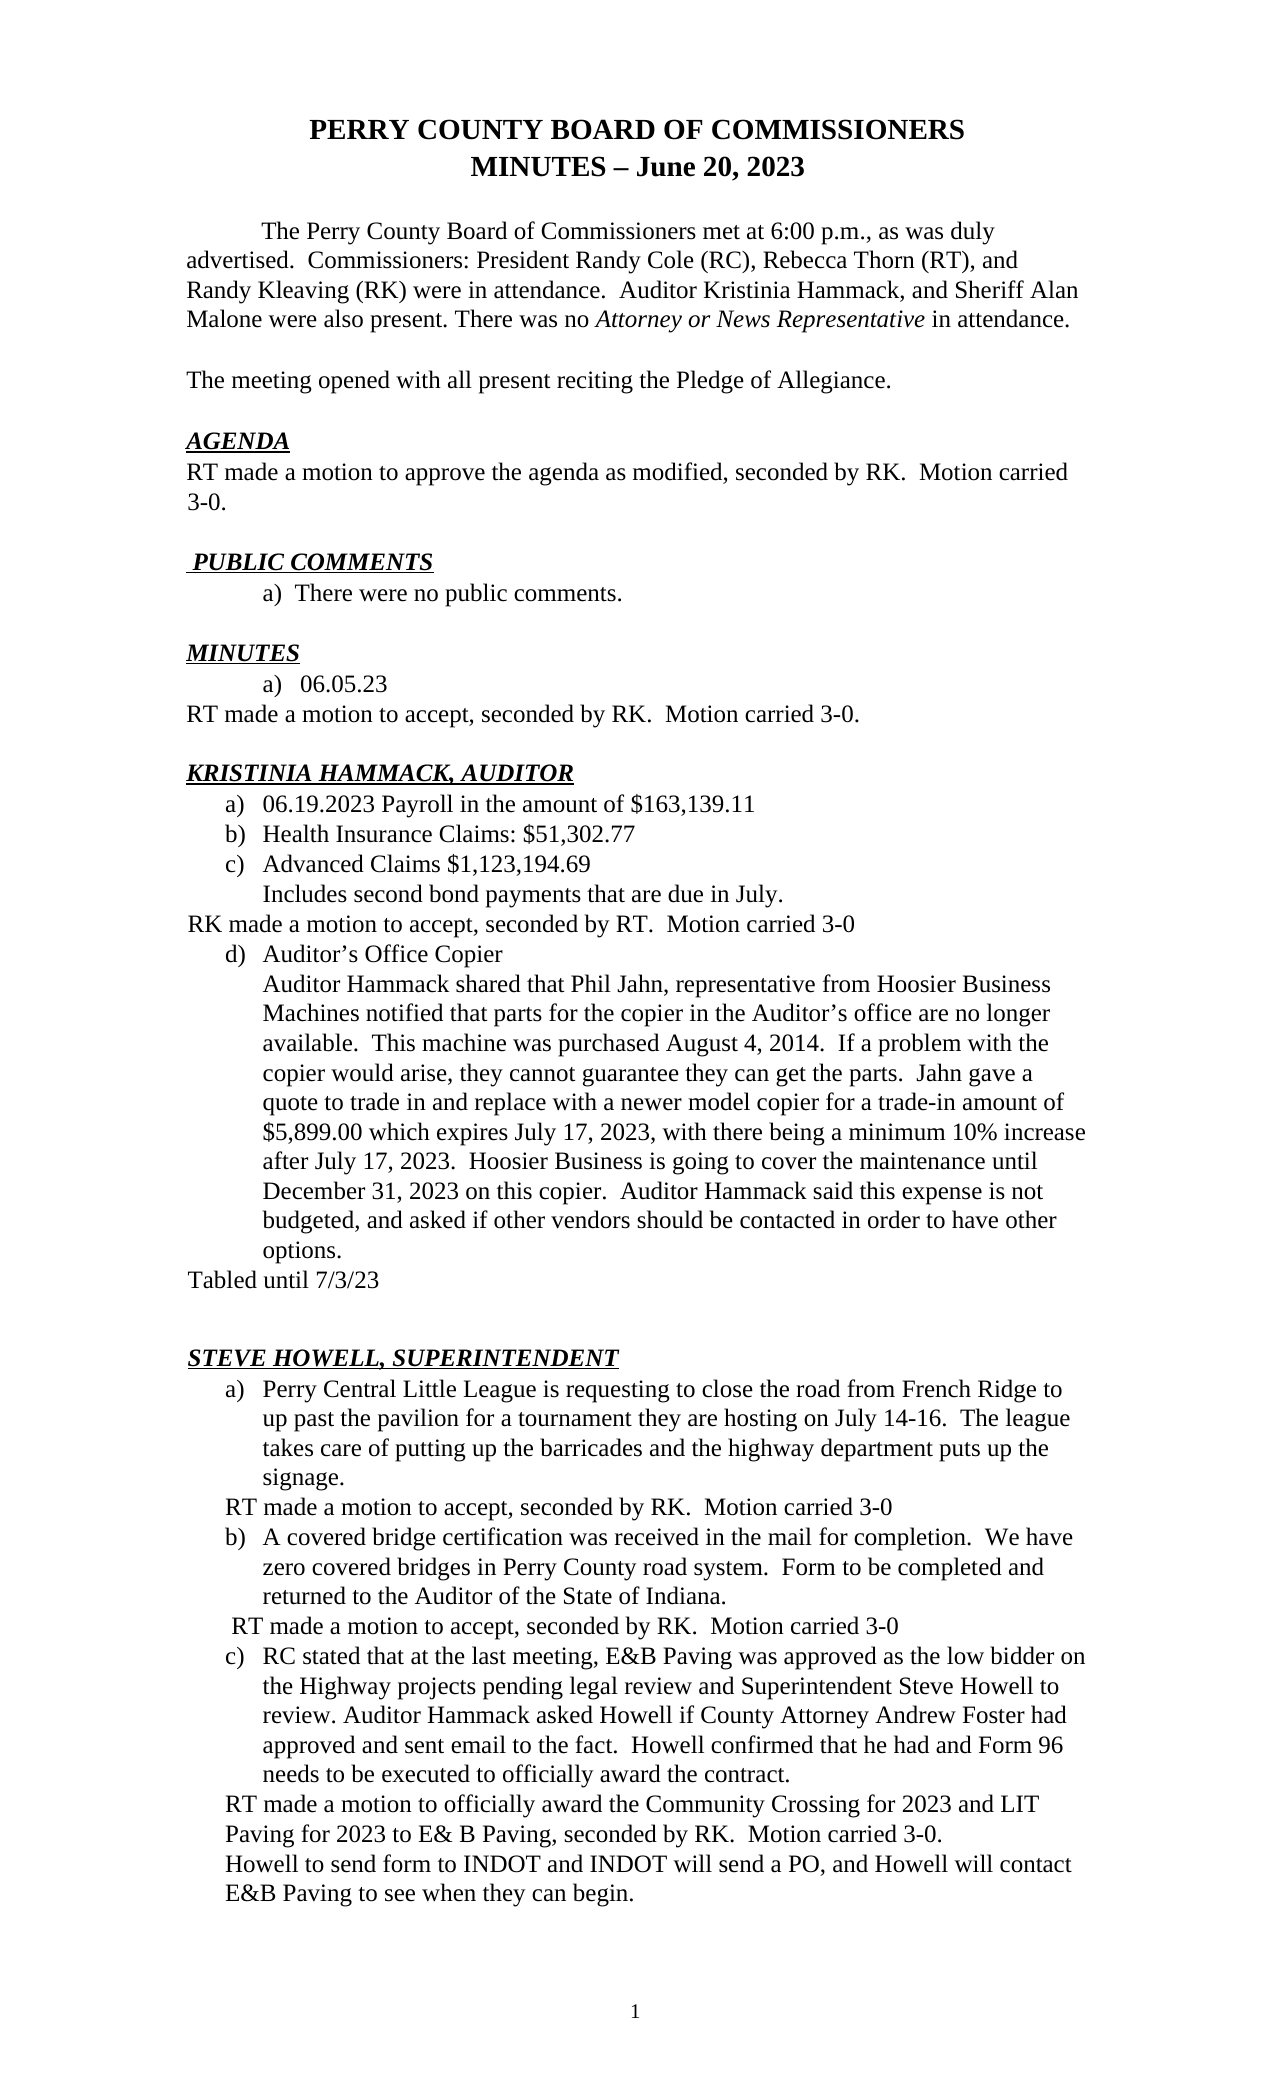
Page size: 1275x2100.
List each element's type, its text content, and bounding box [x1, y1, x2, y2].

list 06.19.2023 Payroll in the amount of $163,139.11 [225, 789, 1087, 818]
list Advanced Claims $1,123,194.69 [225, 849, 1087, 878]
list Perry Central Little League is requesting to close the road from French Ridge to up past the pavilion for a tournament they are hosting on July 14-16. The league takes care of putting up the barricades and the highway department puts up the signage. [225, 1374, 1087, 1491]
text Tabled until 7/3/23 [187, 1265, 1087, 1294]
text PERRY COUNTY BOARD OF COMMISSIONERS [188, 112, 1087, 146]
text Auditor Hammack shared that Phil Jahn, representative from Hoosier Business Machines notified that parts for the copier in the Auditor’s office are no longer available. This machine was purchased August 4, 2014. If a problem with the copier would arise, they cannot guarantee they can get the parts. Jahn gave a quote to trade in and replace with a newer model copier for a trade-in amount of $5,899.00 which expires July 17, 2023, with there being a minimum 10% increase after July 17, 2023. Hoosier Business is going to cover the maintenance until December 31, 2023 on this copier. Auditor Hammack said this expense is not budgeted, and asked if other vendors should be contacted in order to have other options. [262, 969, 1087, 1264]
list 06.05.23 [262, 669, 1087, 697]
text a) There were no public comments. [188, 578, 1087, 607]
text Includes second bond payments that are due in July. [262, 879, 1087, 908]
list Health Insurance Claims: $51,302.77 [225, 819, 1087, 848]
text RK made a motion to accept, seconded by RT. Motion carried 3-0 [187, 909, 1087, 938]
text RT made a motion to accept, seconded by RK. Motion carried 3-0 [225, 1492, 1087, 1521]
text RT made a motion to accept, seconded by RK. Motion carried 3-0. [186, 699, 1087, 727]
text RT made a motion to approve the agenda as modified, seconded by RK. Motion carried 3-0. [186, 457, 1087, 516]
subtitle MINUTES [186, 638, 1087, 666]
text The meeting opened with all present reciting the Pledge of Allegiance. [186, 366, 1087, 394]
text MINUTES – June 20, 2023 [188, 149, 1087, 182]
list A covered bridge certification was received in the mail for completion. We have zero covered bridges in Perry County road system. Form to be completed and returned to the Auditor of the State of Indiana. [225, 1522, 1087, 1610]
text Howell to send form to INDOT and INDOT will send a PO, and Howell will contact E&B Paving to see when they can begin. [225, 1849, 1087, 1907]
text RT made a motion to officially award the Community Crossing for 2023 and LIT Paving for 2023 to E& B Paving, seconded by RK. Motion carried 3-0. [225, 1789, 1087, 1848]
list RC stated that at the last meeting, E&B Paving was approved as the low bidder on the Highway projects pending legal review and Superintendent Steve Howell to review. Auditor Hammack asked Howell if County Attorney Andrew Foster had approved and sent email to the fact. Howell confirmed that he had and Form 96 needs to be executed to officially award the contract. [225, 1641, 1087, 1788]
subtitle STEVE HOWELL, SUPERINTENDENT [187, 1343, 1087, 1371]
text The Perry County Board of Commissioners met at 6:00 p.m., as was duly advertised. Commissioners: President Randy Cole (RC), Rebecca Thorn (RT), and Randy Kleaving (RK) were in attendance. Auditor Kristinia Hammack, and Sheriff Alan Malone were also present. There was no Attorney or News Representative in attendance. [186, 216, 1087, 333]
subtitle PUBLIC COMMENTS [186, 547, 1087, 576]
text RT made a motion to accept, seconded by RK. Motion carried 3-0 [225, 1611, 1087, 1640]
list Auditor’s Office Copier [225, 939, 1087, 968]
subtitle KRISTINIA HAMMACK, AUDITOR [186, 758, 1087, 787]
subtitle AGENDA [186, 426, 1087, 455]
